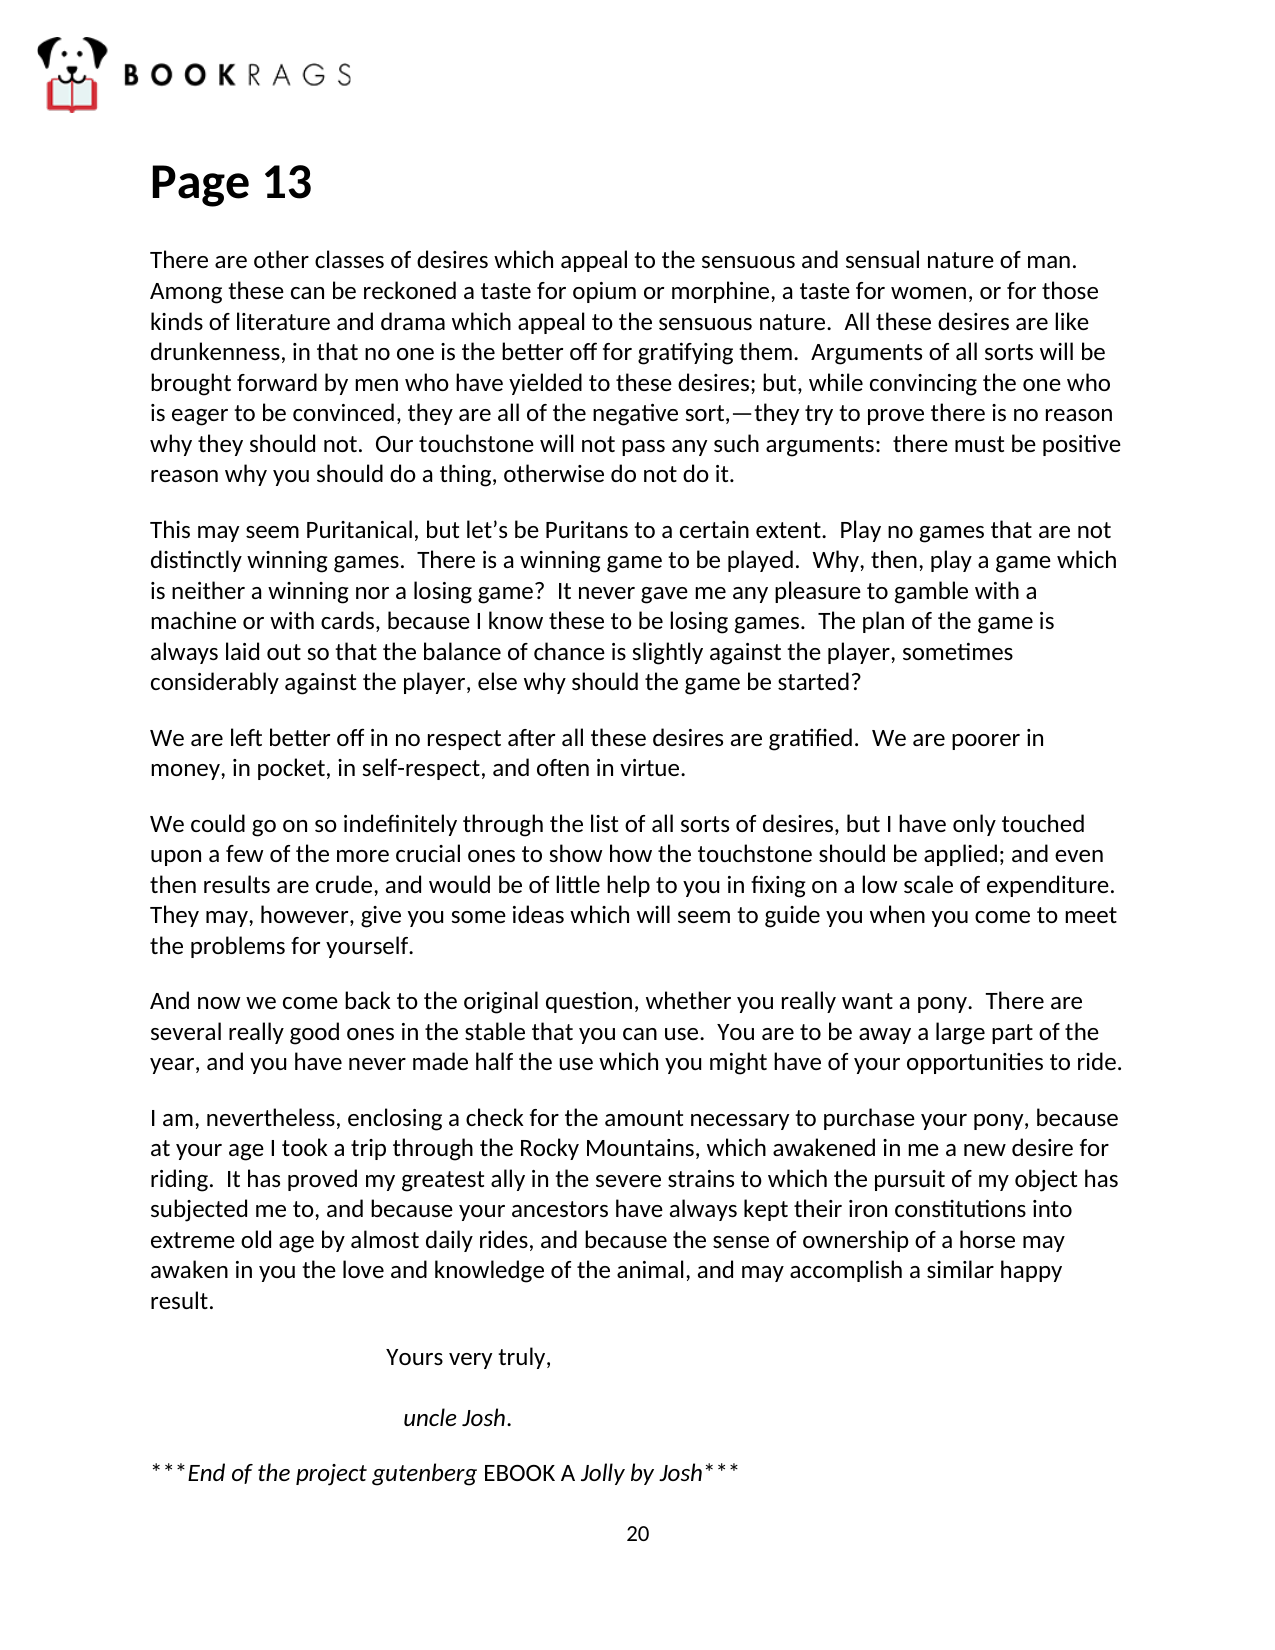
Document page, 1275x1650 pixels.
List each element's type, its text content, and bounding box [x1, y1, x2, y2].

text I am, nevertheless, enclosing a check for the amount necessary to purchase your pony, because at your age I took a trip through the Rocky Mountains, which awakened in me a new desire for riding. It has proved my greatest ally in the severe strains to which the pursuit of my object has subjected me to, and because your ancestors have always kept their iron constitutions into extreme old age by almost daily rides, and because the sense of ownership of a horse may awaken in you the love and knowledge of the animal, and may accomplish a similar happy result. [150, 1102, 1125, 1316]
text We could go on so indefinitely through the list of all sorts of desires, but I have only touched upon a few of the more crucial ones to show how the touchstone should be applied; and even then results are crude, and would be of little help to you in fixing on a low scale of expenditure. They may, however, give you some ideas which will seem to guide you when you come to meet the problems for yourself. [150, 808, 1125, 961]
text This may seem Puritanical, but let’s be Puritans to a certain extent. Play no games that are not distinctly winning games. There is a winning game to be played. Why, then, play a game which is neither a winning nor a losing game? It never gave me any pleasure to gamble with a machine or with cards, because I know these to be losing games. The plan of the game is always laid out so that the balance of chance is slightly against the player, sometimes considerably against the player, else why should the game be started? [150, 514, 1125, 697]
text Yours very truly, uncle Josh. [150, 1341, 1125, 1432]
text And now we come back to the original question, whether you really want a pony. There are several really good ones in the stable that you can use. You are to be away a large part of the year, and you have never made half the use which you might have of your opportunities to ride. [150, 986, 1125, 1077]
picture [37, 37, 351, 113]
text We are left better off in no respect after all these desires are gratified. We are poorer in money, in pocket, in self-respect, and often in virtue. [150, 722, 1125, 783]
text Page 13 [150, 150, 1125, 211]
text ***End of the project gutenberg EBOOK A Jolly by Josh*** [150, 1457, 1125, 1488]
text There are other classes of desires which appeal to the sensuous and sensual nature of man. Among these can be reckoned a taste for opium or morphine, a taste for women, or for those kinds of literature and drama which appeal to the sensuous nature. All these desires are like drunkenness, in that no one is the better off for gratifying them. Arguments of all sorts will be brought forward by men who have yielded to these desires; but, while convincing the one who is eager to be convinced, they are all of the negative sort,—­they try to prove there is no reason why they should not. Our touchstone will not pass any such arguments: there must be positive reason why you should do a thing, otherwise do not do it. [150, 244, 1125, 489]
